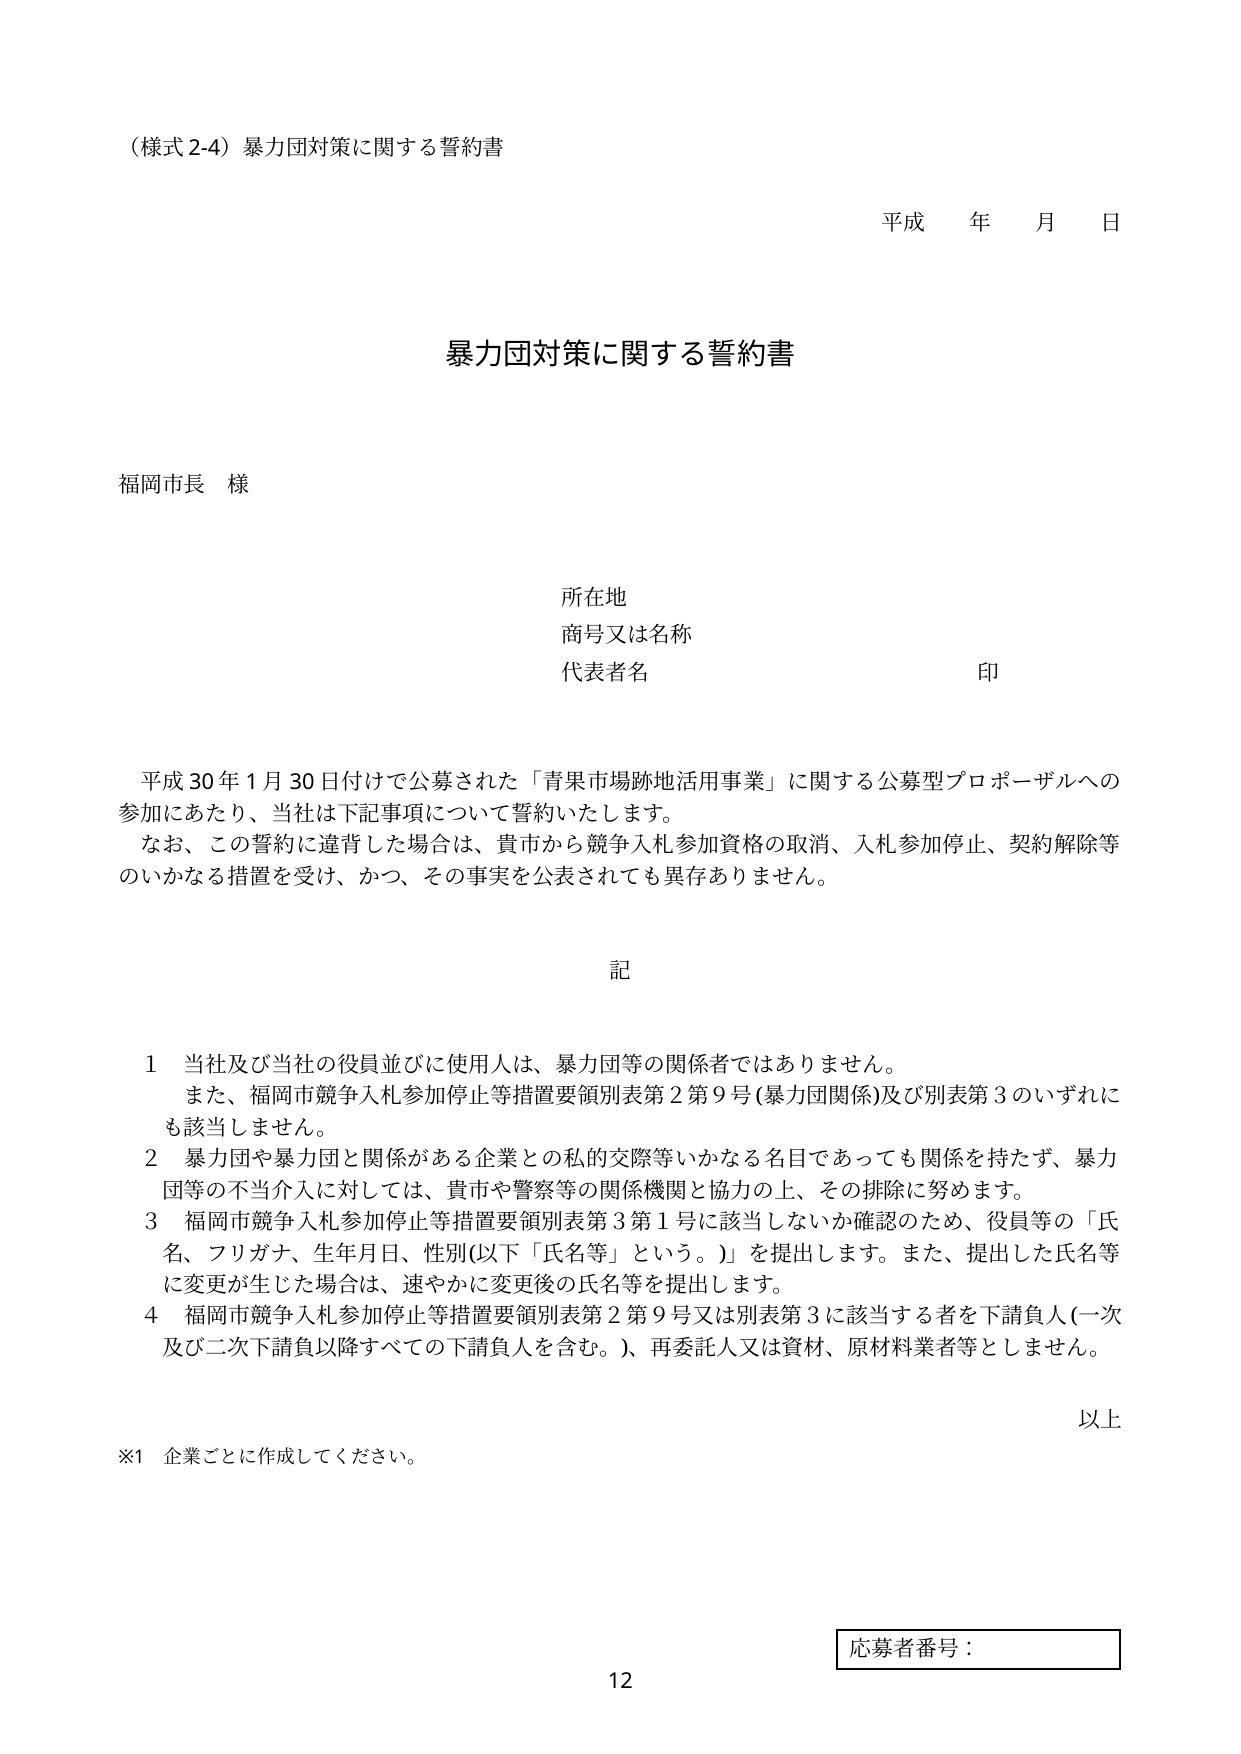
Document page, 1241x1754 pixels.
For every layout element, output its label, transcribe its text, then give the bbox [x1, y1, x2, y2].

text また、福岡市競争入札参加停止等措置要領別表第２第９号(暴力団関係)及び別表第３のいずれにも該当しません。 [140, 1078, 1122, 1141]
text 平成30年1月30日付けで公募された「青果市場跡地活用事業」に関する公募型プロポーザルへの参加にあたり、当社は下記事項について誓約いたします。 [118, 764, 1122, 827]
text 暴力団対策に関する誓約書 [118, 314, 1122, 389]
text 福岡市長 様 [118, 464, 1122, 502]
text 代表者名 印 [118, 652, 1122, 689]
text 以上 [118, 1399, 1122, 1437]
text （様式2-4）暴力団対策に関する誓約書 [118, 127, 1122, 164]
text ２ 暴力団や暴力団と関係がある企業との私的交際等いかなる名目であっても関係を持たず、暴力団等の不当介入に対しては、貴市や警察等の関係機関と協力の上、その排除に努めます。 [140, 1141, 1122, 1204]
text ※1 企業ごとに作成してください。 [118, 1437, 1122, 1474]
text 平成 年 月 日 [118, 202, 1122, 239]
text 商号又は名称 [118, 614, 1122, 652]
subtitle 記 [118, 953, 1122, 984]
text ４ 福岡市競争入札参加停止等措置要領別表第２第９号又は別表第３に該当する者を下請負人(一次及び二次下請負以降すべての下請負人を含む。)、再委託人又は資材、原材料業者等としません。 [140, 1299, 1122, 1362]
text 所在地 [118, 577, 1122, 614]
text ３ 福岡市競争入札参加停止等措置要領別表第３第１号に該当しないか確認のため、役員等の「氏名、フリガナ、生年月日、性別(以下「氏名等」という。)」を提出します。また、提出した氏名等に変更が生じた場合は、速やかに変更後の氏名等を提出します。 [140, 1204, 1122, 1299]
text なお、この誓約に違背した場合は、貴市から競争入札参加資格の取消、入札参加停止、契約解除等のいかなる措置を受け、かつ、その事実を公表されても異存ありません。 [118, 827, 1122, 890]
text １ 当社及び当社の役員並びに使用人は、暴力団等の関係者ではありません。 [140, 1047, 1122, 1078]
